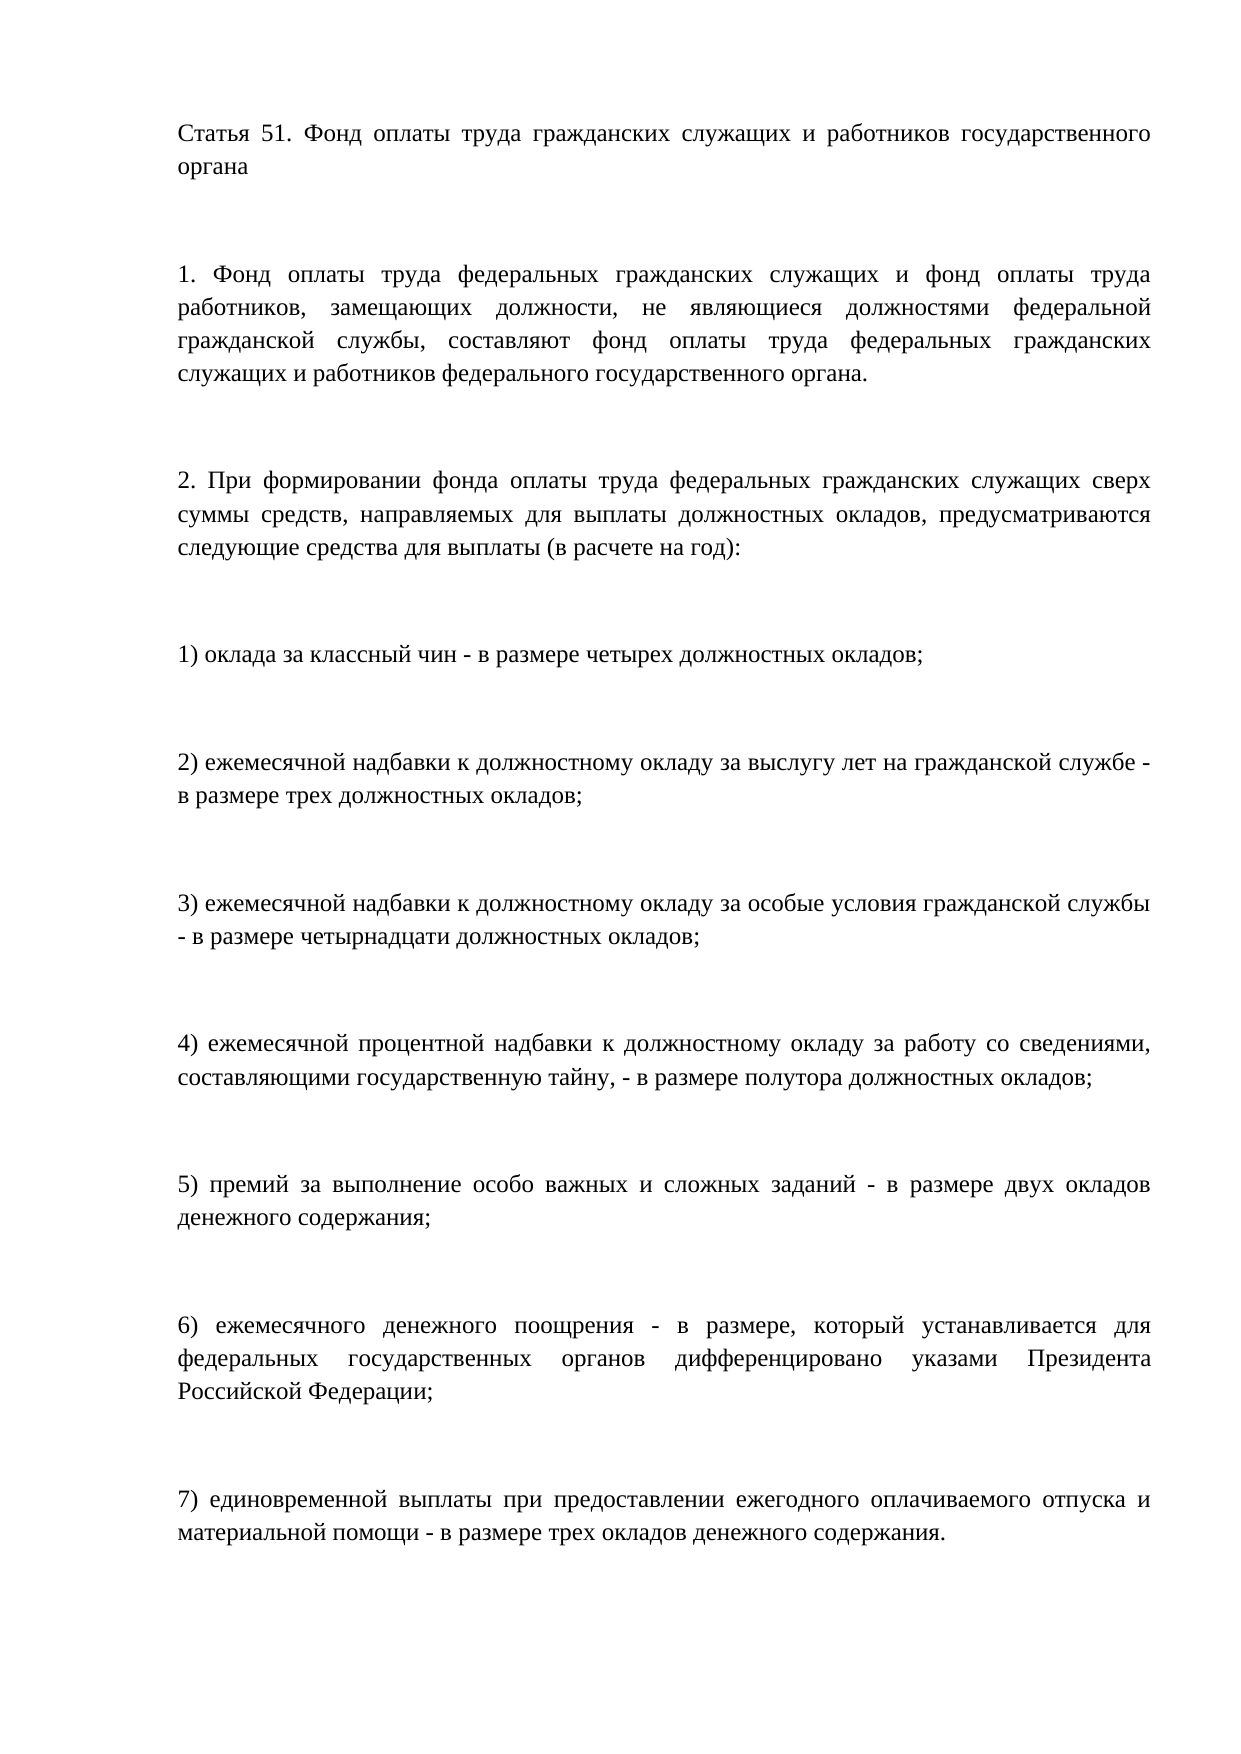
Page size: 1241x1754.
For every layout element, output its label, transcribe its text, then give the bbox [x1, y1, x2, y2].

text 3) ежемесячной надбавки к должностному окладу за особые условия гражданской службы - в размере четырнадцати должностных окладов; [177, 888, 1152, 949]
text 2) ежемесячной надбавки к должностному окладу за выслугу лет на гражданской службе - в размере трех должностных окладов; [177, 747, 1152, 809]
text 6) ежемесячного денежного поощрения - в размере, который устанавливается для федеральных государственных органов дифференцировано указами Президента Российской Федерации; [177, 1310, 1152, 1405]
text 1) оклада за классный чин - в размере четырех должностных окладов; [177, 639, 1152, 668]
text 2. При формировании фонда оплаты труда федеральных гражданских служащих сверх суммы средств, направляемых для выплаты должностных окладов, предусматриваются следующие средства для выплаты (в расчете на год): [177, 466, 1152, 560]
text 1. Фонд оплаты труда федеральных гражданских служащих и фонд оплаты труда работников, замещающих должности, не являющиеся должностями федеральной гражданской службы, составляют фонд оплаты труда федеральных гражданских служащих и работников федерального государственного органа. [177, 259, 1152, 387]
text 5) премий за выполнение особо важных и сложных заданий - в размере двух окладов денежного содержания; [177, 1169, 1152, 1231]
text 7) единовременной выплаты при предоставлении ежегодного оплачиваемого отпуска и материальной помощи - в размере трех окладов денежного содержания. [177, 1484, 1152, 1546]
text 4) ежемесячной процентной надбавки к должностному окладу за работу со сведениями, составляющими государственную тайну, - в размере полутора должностных окладов; [177, 1028, 1152, 1090]
text Статья 51. Фонд оплаты труда гражданских служащих и работников государственного органа [177, 118, 1152, 180]
